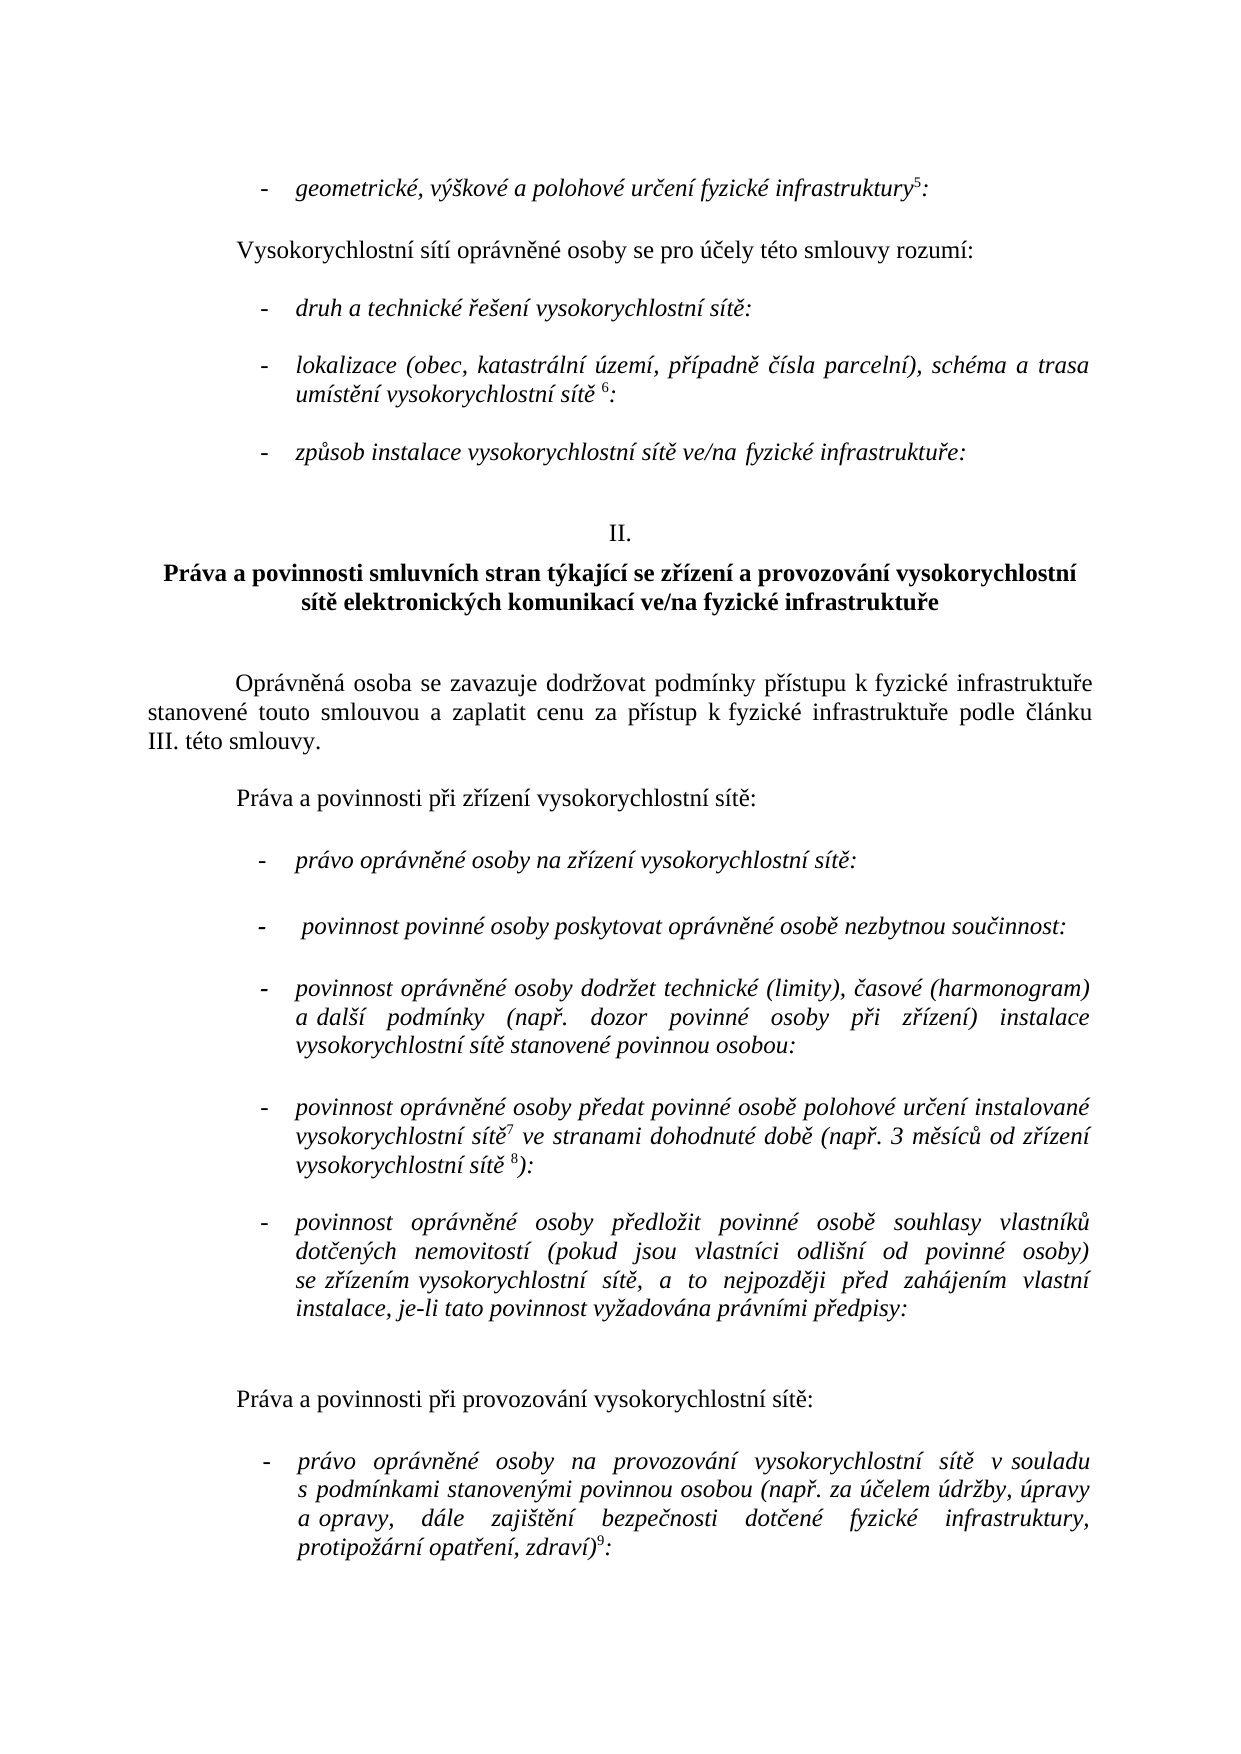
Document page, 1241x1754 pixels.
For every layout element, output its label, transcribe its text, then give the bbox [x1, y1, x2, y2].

list povinnost oprávněné osoby předložit povinné osobě souhlasy vlastníků dotčených nemovitostí (pokud jsou vlastníci odlišní od povinné osoby) se zřízením vysokorychlostní sítě, a to nejpozději před zahájením vlastní instalace, je-li tato povinnost vyžadována právními předpisy: [260, 1207, 1093, 1322]
list Práva a povinnosti při provozování vysokorychlostní sítě: [148, 1384, 1093, 1413]
list způsob instalace vysokorychlostní sítě ve/na fyzické infrastruktuře: [260, 437, 1093, 465]
list právo oprávněné osoby na provozování vysokorychlostní sítě v souladu s podmínkami stanovenými povinnou osobou (např. za účelem údržby, úpravy a opravy, dále zajištění bezpečnosti dotčené fyzické infrastruktury, protipožární opatření, zdraví): [262, 1446, 1093, 1561]
text Práva a povinnosti smluvních stran týkající se zřízení a provozování vysokorychlostní sítě elektronických komunikací ve/na fyzické infrastruktuře [148, 558, 1093, 616]
list Vysokorychlostní sítí oprávněné osoby se pro účely této smlouvy rozumí: [148, 235, 1093, 264]
list povinnost povinné osoby poskytovat oprávněné osobě nezbytnou součinnost: [258, 911, 1093, 940]
text II. [148, 518, 1093, 547]
list Práva a povinnosti při zřízení vysokorychlostní sítě: [148, 783, 1093, 812]
list geometrické, výškové a polohové určení fyzické infrastruktury: [260, 173, 1093, 202]
list povinnost oprávněné osoby předat povinné osobě polohové určení instalované vysokorychlostní sítě ve stranami dohodnuté době (např. 3 měsíců od zřízení vysokorychlostní sítě ): [260, 1092, 1093, 1178]
list lokalizace (obec, katastrální území, případně čísla parcelní), schéma a trasa umístění vysokorychlostní sítě : [260, 350, 1093, 408]
list druh a technické řešení vysokorychlostní sítě: [260, 293, 1093, 322]
list Oprávněná osoba se zavazuje dodržovat podmínky přístupu k fyzické infrastruktuře stanovené touto smlouvou a zaplatit cenu za přístup k fyzické infrastruktuře podle článku III. této smlouvy. [148, 668, 1093, 755]
list právo oprávněné osoby na zřízení vysokorychlostní sítě: [258, 845, 1093, 874]
list povinnost oprávněné osoby dodržet technické (limity), časové (harmonogram) a další podmínky (např. dozor povinné osoby při zřízení) instalace vysokorychlostní sítě stanovené povinnou osobou: [260, 973, 1093, 1059]
